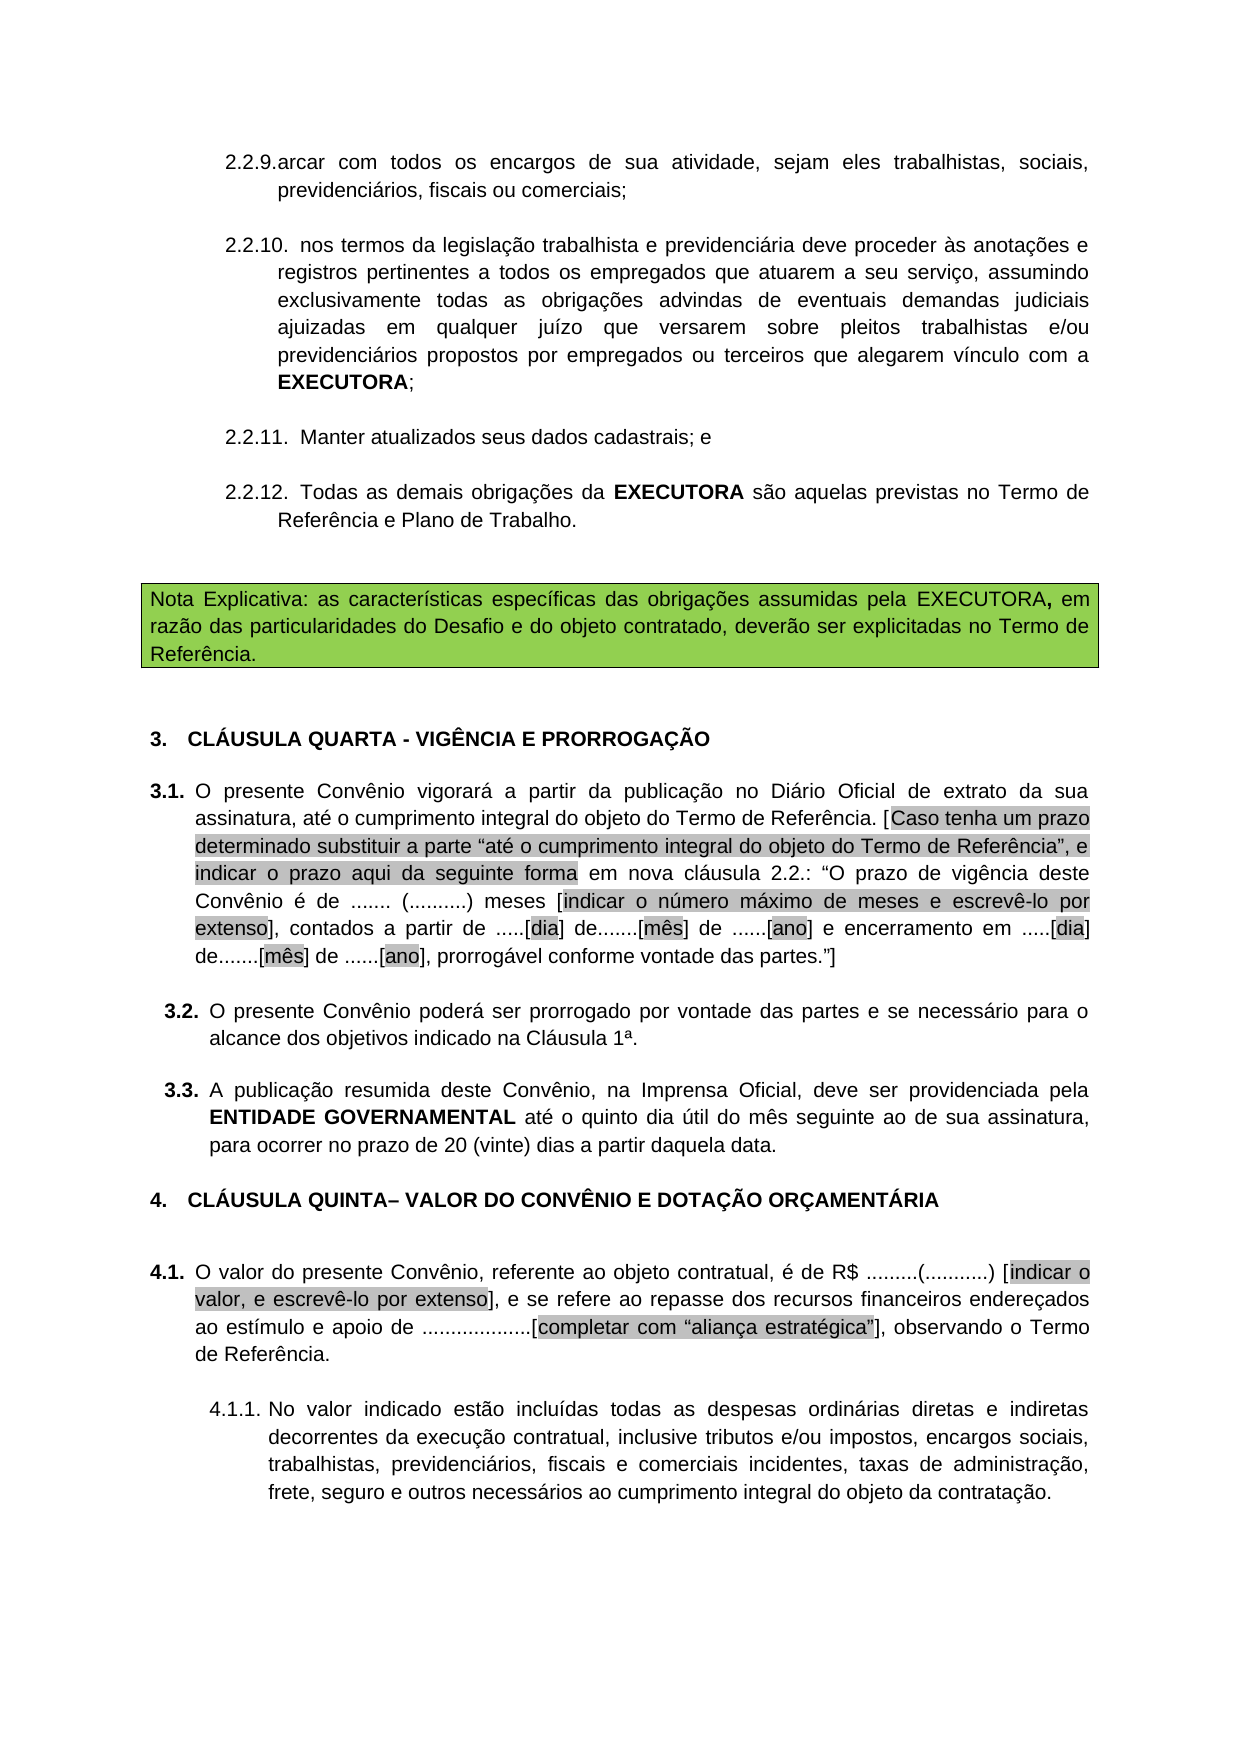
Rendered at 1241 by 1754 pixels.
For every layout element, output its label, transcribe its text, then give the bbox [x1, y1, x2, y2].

list No valor indicado estão incluídas todas as despesas ordinárias diretas e indiretas decorrentes da execução contratual, inclusive tributos e/ou impostos, encargos sociais, trabalhistas, previdenciários, fiscais e comerciais incidentes, taxas de administração, frete, seguro e outros necessários ao cumprimento integral do objeto da contratação. [209, 1397, 1090, 1504]
list O presente Convênio poderá ser prorrogado por vontade das partes e se necessário para o alcance dos objetivos indicado na Cláusula 1ª. [164, 998, 1090, 1050]
list nos termos da legislação trabalhista e previdenciária deve proceder às anotações e registros pertinentes a todos os empregados que atuarem a seu serviço, assumindo exclusivamente todas as obrigações advindas de eventuais demandas judiciais ajuizadas em qualquer juízo que versarem sobre pleitos trabalhistas e/ou previdenciários propostos por empregados ou terceiros que alegarem vínculo com a EXECUTORA; [225, 232, 1090, 394]
list A publicação resumida deste Convênio, na Imprensa Oficial, deve ser providenciada pela ENTIDADE GOVERNAMENTAL até o quinto dia útil do mês seguinte ao de sua assinatura, para ocorrer no prazo de 20 (vinte) dias a partir daquela data. [164, 1077, 1090, 1156]
list O valor do presente Convênio, referente ao objeto contratual, é de R$ .........(...........) [indicar o valor, e escrevê-lo por extenso], e se refere ao repasse dos recursos financeiros endereçados ao estímulo e apoio de ...................[completar com “aliança estratégica”], observando o Termo de Referência. [150, 1260, 1090, 1366]
list Todas as demais obrigações da EXECUTORA são aquelas previstas no Termo de Referência e Plano de Trabalho. [225, 480, 1090, 531]
list O presente Convênio vigorará a partir da publicação no Diário Oficial de extrato da sua assinatura, até o cumprimento integral do objeto do Termo de Referência. [Caso tenha um prazo determinado substituir a parte “até o cumprimento integral do objeto do Termo de Referência”, e indicar o prazo aqui da seguinte forma em nova cláusula 2.2.: “O prazo de vigência deste Convênio é de ....... (..........) meses [indicar o número máximo de meses e escrevê-lo por extenso], contados a partir de .....[dia] de.......[mês] de ......[ano] e encerramento em .....[dia] de.......[mês] de ......[ano], prorrogável conforme vontade das partes.”] [150, 778, 1090, 967]
list CLÁUSULA QUINTA– VALOR DO CONVÊNIO E DOTAÇÃO ORÇAMENTÁRIA [150, 1187, 1090, 1211]
list arcar com todos os encargos de sua atividade, sejam eles trabalhistas, sociais, previdenciários, fiscais ou comerciais; [225, 150, 1090, 201]
list Manter atualizados seus dados cadastrais; e [225, 425, 1090, 449]
text Nota Explicativa: as características específicas das obrigações assumidas pela EXECUTORA, em razão das particularidades do Desafio e do objeto contratado, deverão ser explicitadas no Termo de Referência. [142, 584, 1098, 667]
list CLÁUSULA QUARTA - VIGÊNCIA E PRORROGAÇÃO [150, 727, 1090, 751]
